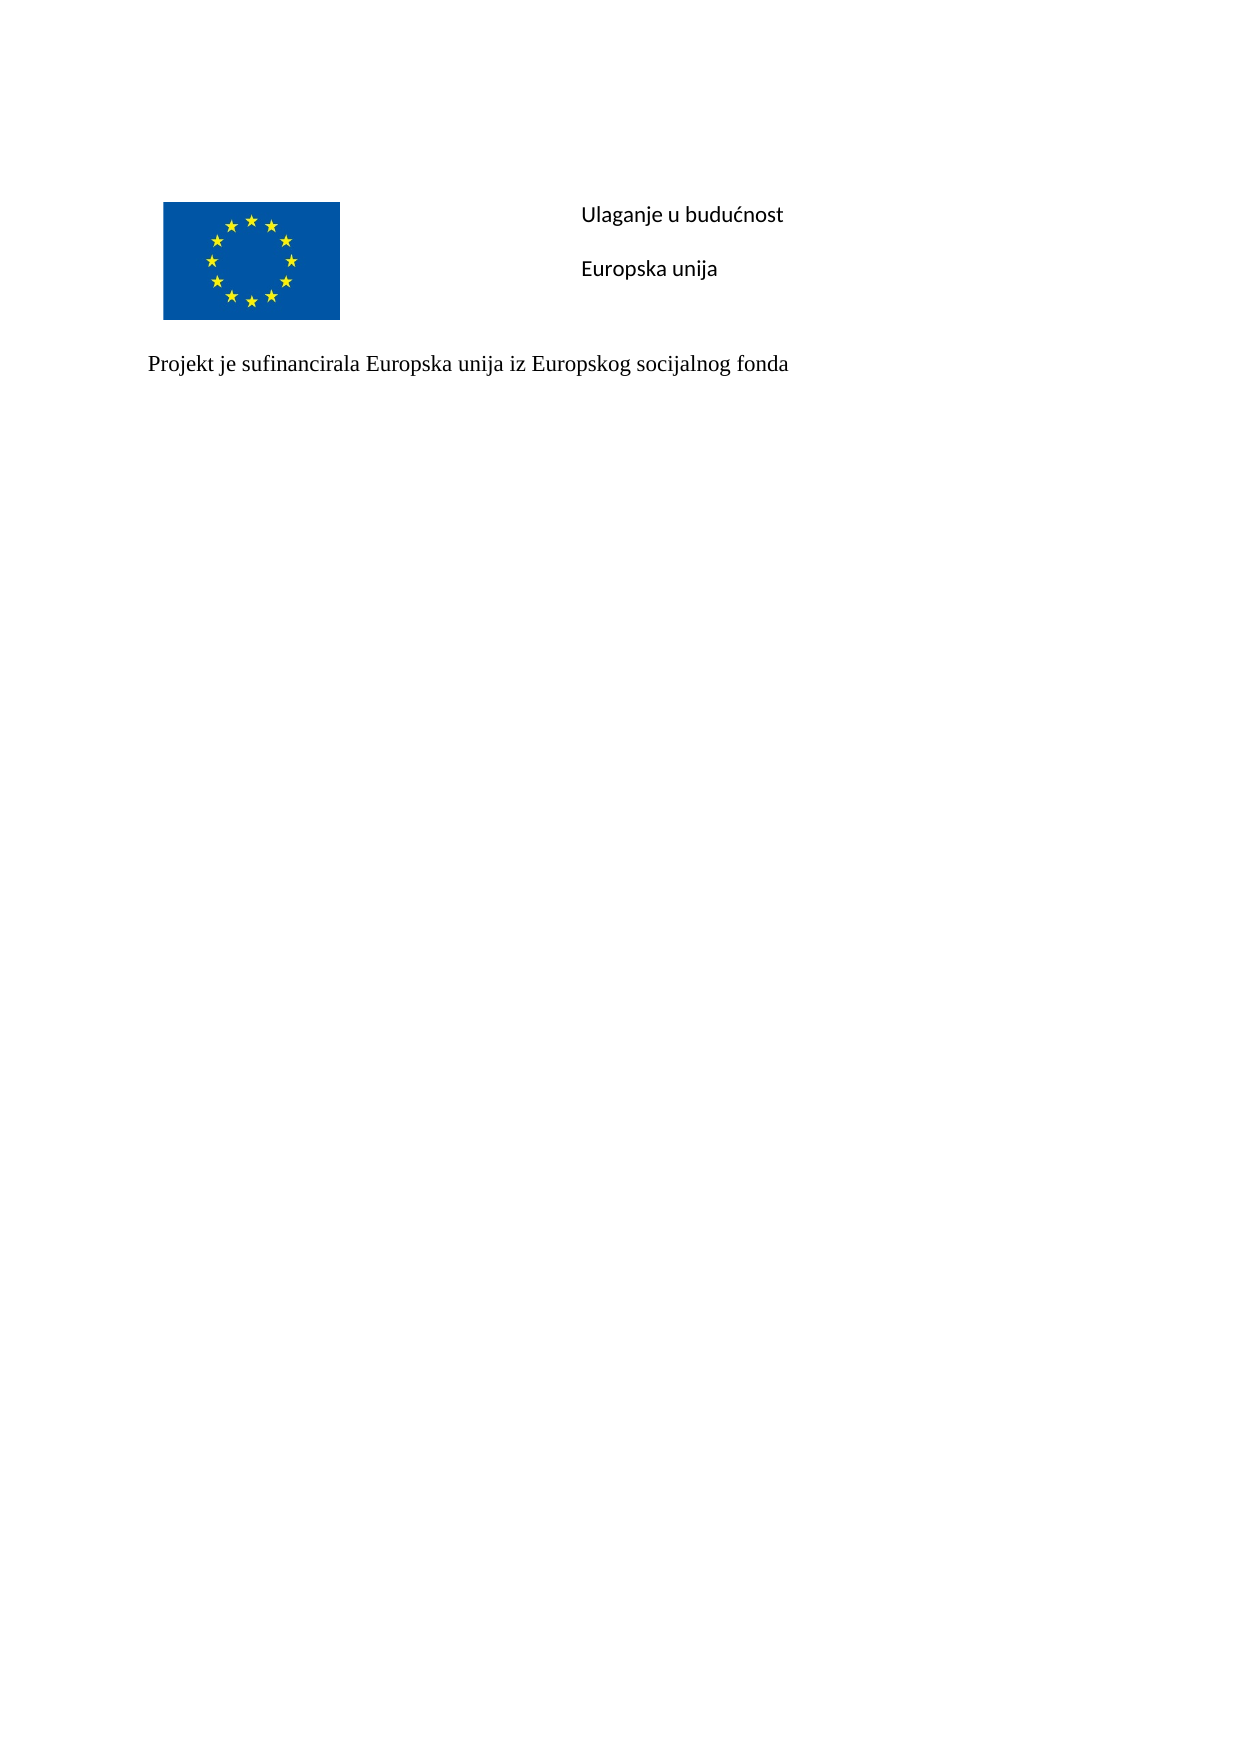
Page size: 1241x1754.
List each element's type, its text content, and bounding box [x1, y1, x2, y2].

text Europska unija [340, 254, 1093, 282]
picture [163, 202, 340, 320]
text Projekt je sufinancirala Europska unija iz Europskog socijalnog fonda [148, 307, 1093, 376]
text Ulaganje u budućnost [295, 201, 1093, 229]
